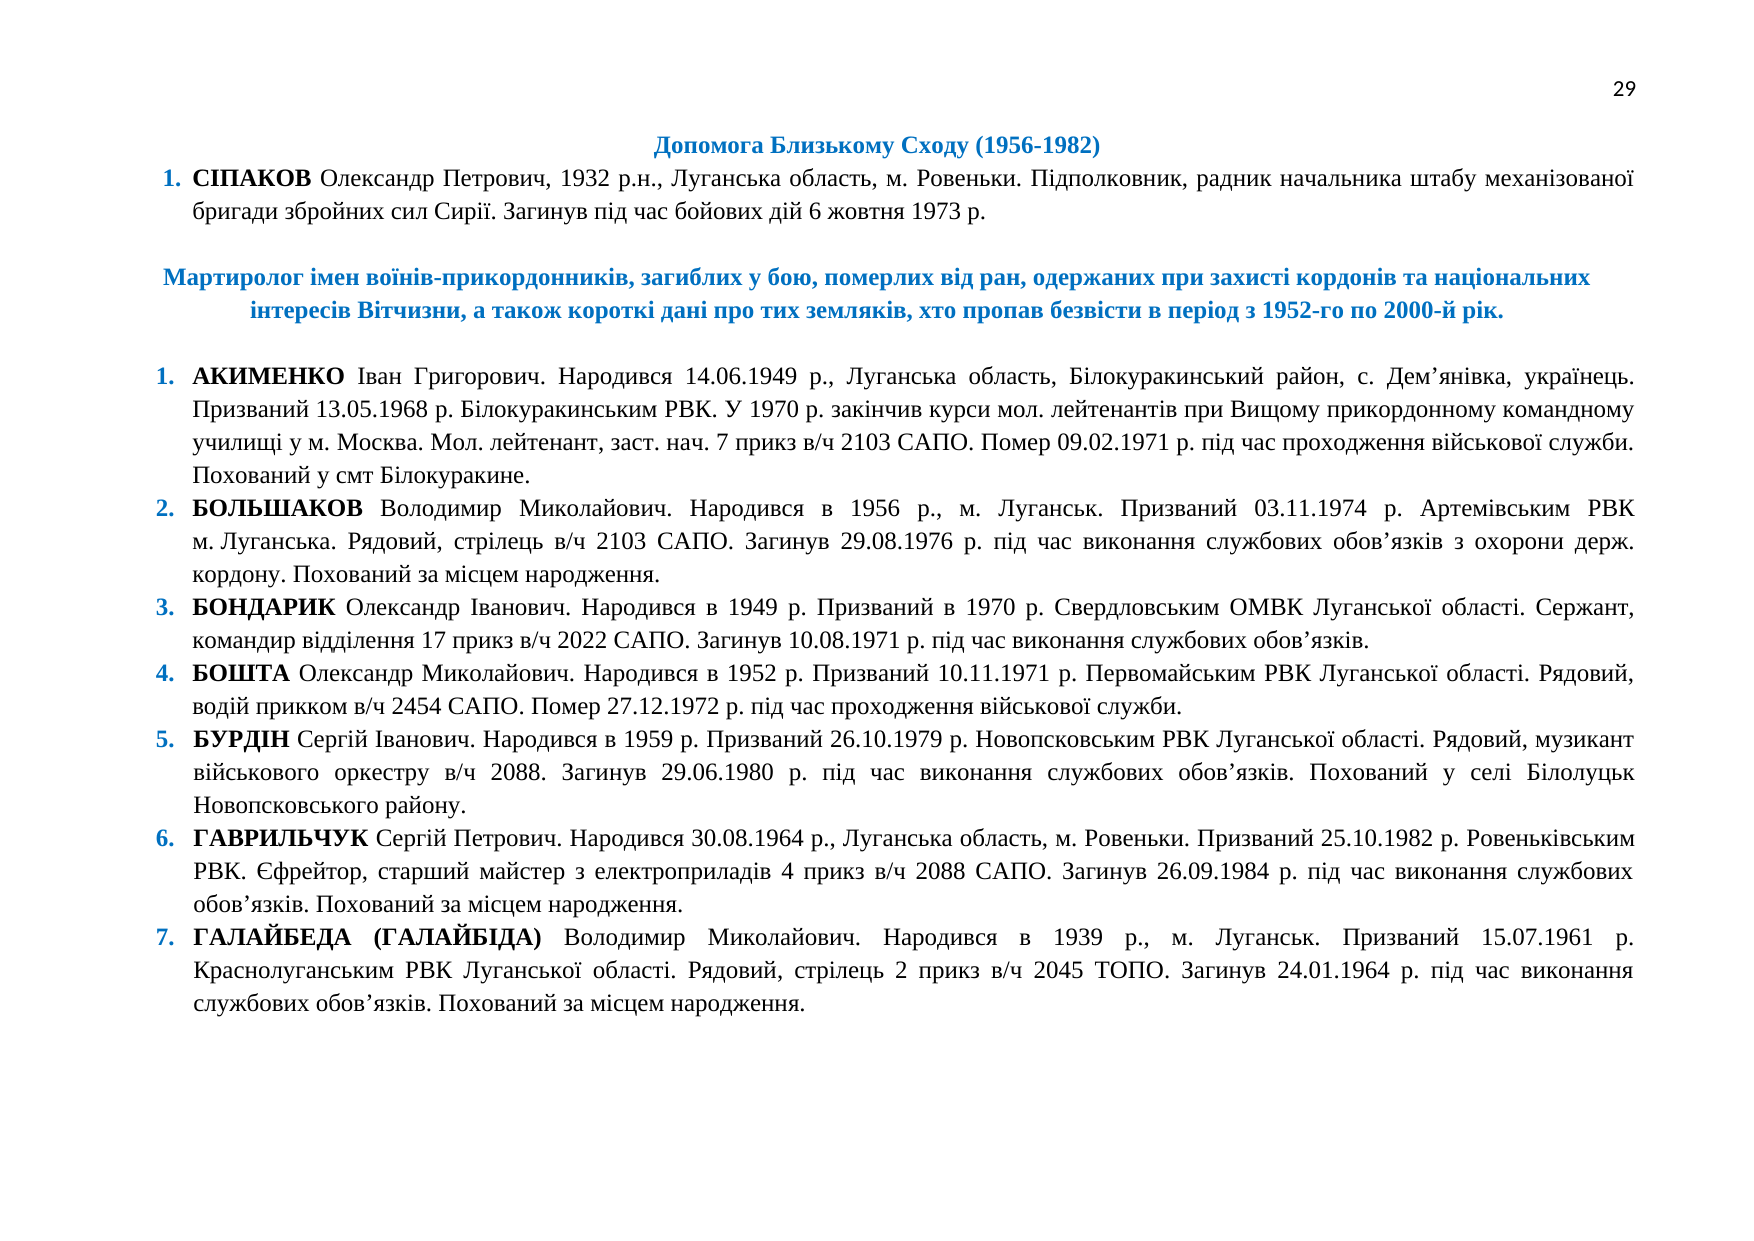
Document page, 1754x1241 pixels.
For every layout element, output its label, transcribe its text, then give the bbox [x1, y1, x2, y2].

list БУРДІН Сергій Іванович. Народився в 1959 р. Призваний 26.10.1979 р. Новопсковським РВК Луганської області. Рядовий, музикант військового оркестру в/ч 2088. Загинув 29.06.1980 р. під час виконання службових обов’язків. Похований у селі Білолуцьк Новопсковського району. [156, 724, 1636, 819]
list БОШТА Олександр Миколайович. Народився в 1952 р. Призваний 10.11.1971 р. Первомайським РВК Луганської області. Рядовий, водій прикком в/ч 2454 САПО. Помер 27.12.1972 р. під час проходження військової служби. [156, 658, 1636, 720]
list АКИМЕНКО Іван Григорович. Народився 14.06.1949 р., Луганська область, Білокуракинський район, с. Дем’янівка, українець. Призваний 13.05.1968 р. Білокуракинським РВК. У 1970 р. закінчив курси мол. лейтенантів при Вищому прикордонному командному училищі у м. Москва. Мол. лейтенант, заст. нач. 7 прикз в/ч 2103 САПО. Помер 09.02.1971 р. під час проходження військової служби. Похований у смт Білокуракине. [156, 361, 1636, 489]
list ГАВРИЛЬЧУК Сергій Петрович. Народився 30.08.1964 р., Луганська область, м. Ровеньки. Призваний 25.10.1982 р. Ровеньківським РВК. Єфрейтор, старший майстер з електроприладів 4 прикз в/ч 2088 САПО. Загинув 26.09.1984 р. під час виконання службових обов’язків. Похований за місцем народження. [156, 823, 1636, 918]
list БОЛЬШАКОВ Володимир Миколайович. Народився в 1956 р., м. Луганськ. Призваний 03.11.1974 р. Артемівським РВК м. Луганська. Рядовий, стрілець в/ч 2103 САПО. Загинув 29.08.1976 р. під час виконання службових обов’язків з охорони держ. кордону. Похований за місцем народження. [156, 493, 1636, 588]
list СІПАКОВ Олександр Петрович, 1932 р.н., Луганська область, м. Ровеньки. Підполковник, радник начальника штабу механізованої бригади збройних сил Сирії. Загинув під час бойових дій 6 жовтня 1973 р. [162, 163, 1636, 224]
list ГАЛАЙБЕДА (ГАЛАЙБІДА) Володимир Миколайович. Народився в 1939 р., м. Луганськ. Призваний 15.07.1961 р. Краснолуганським РВК Луганської області. Рядовий, стрілець 2 прикз в/ч 2045 ТОПО. Загинув 24.01.1964 р. під час виконання службових обов’язків. Похований за місцем народження. [156, 922, 1636, 1017]
text Допомога Близькому Сходу (1956-1982) [118, 130, 1636, 158]
text Мартиролог імен воїнів-прикордонників, загиблих у бою, померлих від ран, одержаних при захисті кордонів та національних інтересів Вітчизни, а також короткі дані про тих земляків, хто пропав безвісти в період з 1952-го по 2000-й рік. [118, 262, 1636, 324]
list БОНДАРИК Олександр Іванович. Народився в 1949 р. Призваний в 1970 р. Свердловським ОМВК Луганської області. Сержант, командир відділення 17 прикз в/ч 2022 САПО. Загинув 10.08.1971 р. під час виконання службових обов’язків. [156, 592, 1636, 654]
